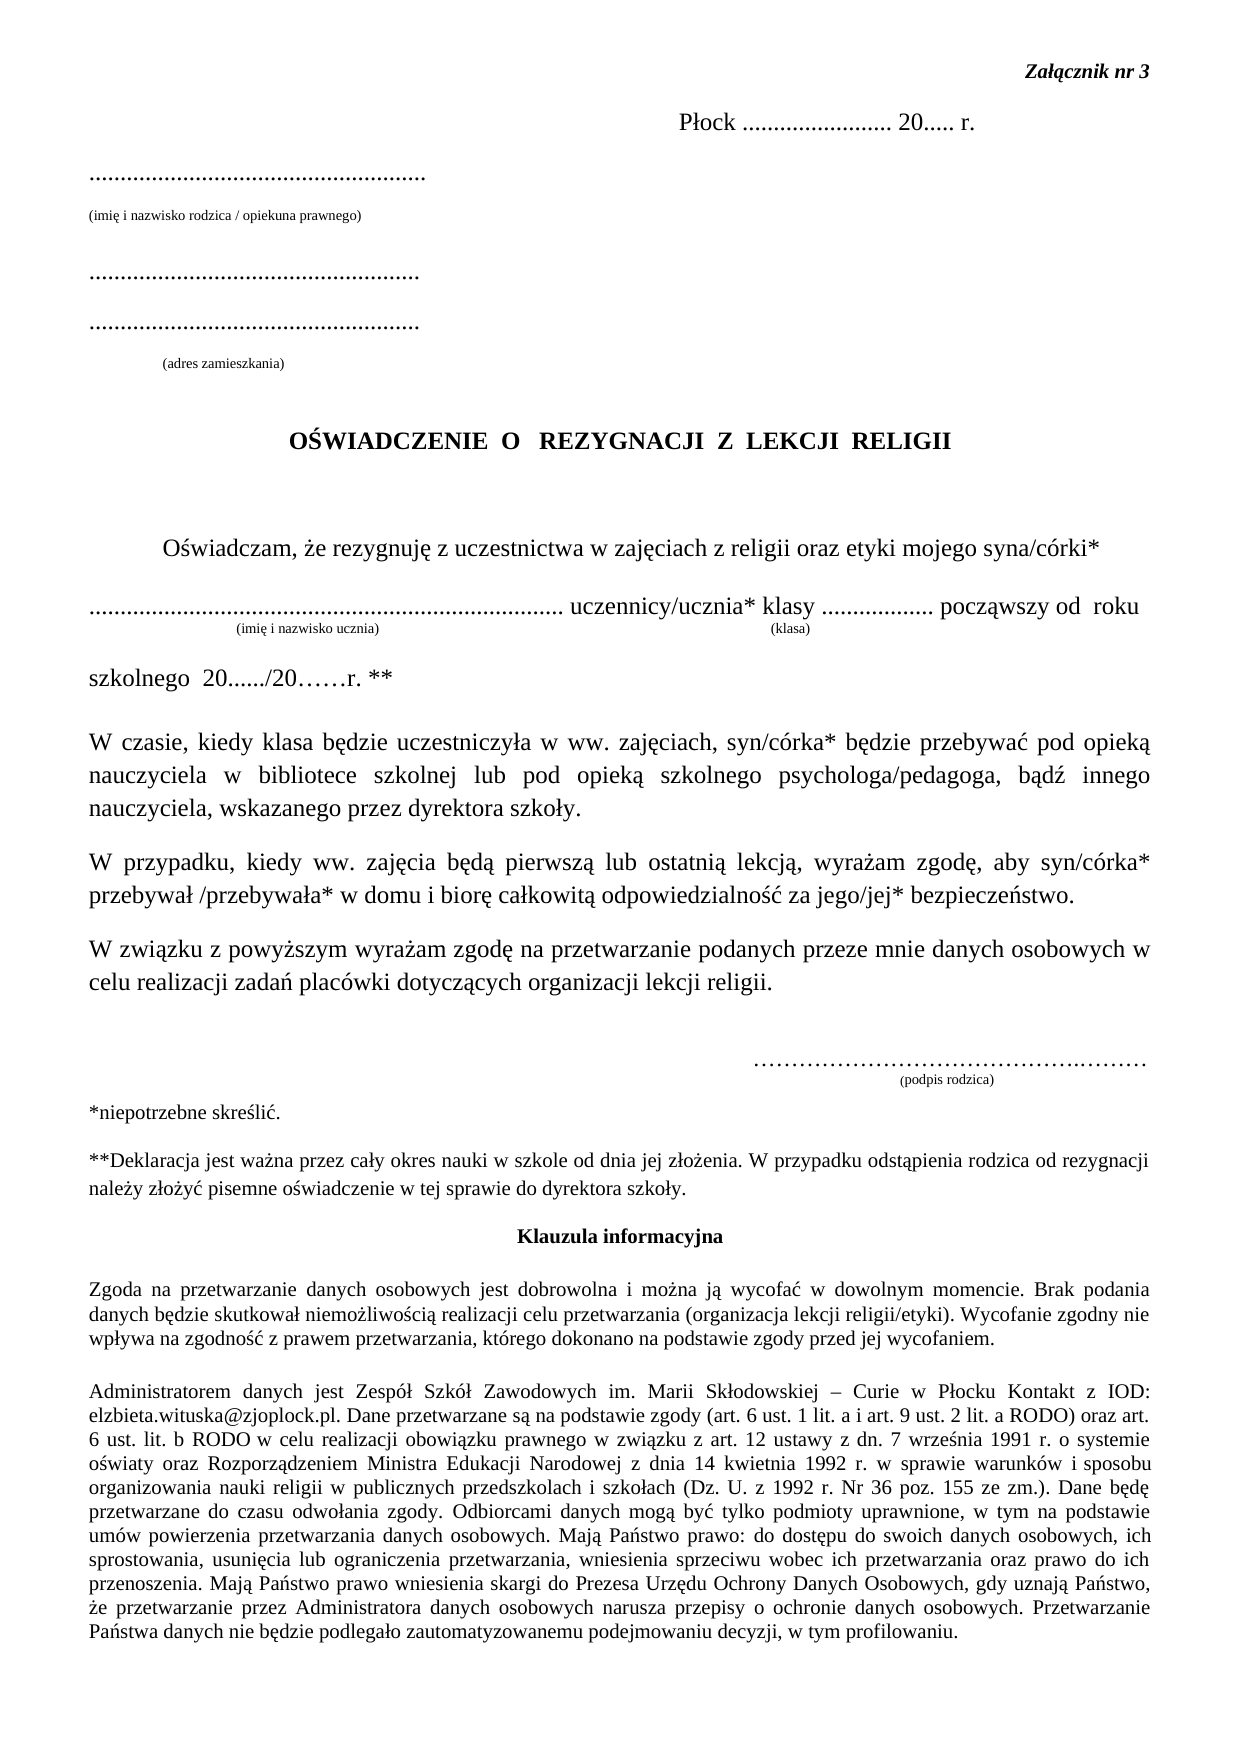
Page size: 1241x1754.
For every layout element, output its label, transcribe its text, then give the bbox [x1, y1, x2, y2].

text Klauzula informacyjna [89, 1224, 1152, 1248]
text Oświadczam, że rezygnuję z uczestnictwa w zajęciach z religii oraz etyki mojego syna/córki* [89, 533, 1152, 562]
text OŚWIADCZENIE O REZYGNACJI Z LEKCJI RELIGII [89, 426, 1152, 454]
text (podpis rodzica) [826, 1071, 1152, 1100]
text ..................................................... [89, 306, 1152, 334]
text Załącznik nr 3 [89, 59, 1152, 83]
text ...................................................... [89, 157, 1152, 186]
text (adres zamieszkania) [89, 355, 1152, 384]
text Zgoda na przetwarzanie danych osobowych jest dobrowolna i można ją wycofać w dowolnym momencie. Brak podania danych będzie skutkował niemożliwością realizacji celu przetwarzania (organizacja lekcji religii/etyki). Wycofanie zgodny nie wpływa na zgodność z prawem przetwarzania, którego dokonano na podstawie zgody przed jej wycofaniem. [89, 1277, 1152, 1349]
text W przypadku, kiedy ww. zajęcia będą pierwszą lub ostatnią lekcją, wyrażam zgodę, aby syn/córka* przebywał /przebywała* w domu i biorę całkowitą odpowiedzialność za jego/jej* bezpieczeństwo. [89, 847, 1152, 908]
text Administratorem danych jest Zespół Szkół Zawodowych im. Marii Skłodowskiej – Curie w Płocku Kontakt z IOD: elzbieta.wituska@zjoplock.pl. Dane przetwarzane są na podstawie zgody (art. 6 ust. 1 lit. a i art. 9 ust. 2 lit. a RODO) oraz art. 6 ust. lit. b RODO w celu realizacji obowiązku prawnego w związku z art. 12 ustawy z dn. 7 września 1991 r. o systemie oświaty oraz Rozporządzeniem Ministra Edukacji Narodowej z dnia 14 kwietnia 1992 r. w sprawie warunków i sposobu organizowania nauki religii w publicznych przedszkolach i szkołach (Dz. U. z 1992 r. Nr 36 poz. 155 ze zm.). Dane będę przetwarzane do czasu odwołania zgody. Odbiorcami danych mogą być tylko podmioty uprawnione, w tym na podstawie umów powierzenia przetwarzania danych osobowych. Mają Państwo prawo: do dostępu do swoich danych osobowych, ich sprostowania, usunięcia lub ograniczenia przetwarzania, wniesienia sprzeciwu wobec ich przetwarzania oraz prawo do ich przenoszenia. Mają Państwo prawo wniesienia skargi do Prezesa Urzędu Ochrony Danych Osobowych, gdy uznają Państwo, że przetwarzanie przez Administratora danych osobowych narusza przepisy o ochronie danych osobowych. Przetwarzanie Państwa danych nie będzie podlegało zautomatyzowanemu podejmowaniu decyzji, w tym profilowaniu. [89, 1379, 1152, 1643]
text (imię i nazwisko rodzica / opiekuna prawnego) [89, 207, 1152, 235]
text ..................................................... [89, 256, 1152, 285]
text *niepotrzebne skreślić. [89, 1100, 1152, 1124]
text szkolnego 20....../20……r. ** [89, 663, 1152, 692]
text Płock ........................ 20..... r. [89, 107, 1152, 136]
text **Deklaracja jest ważna przez cały okres nauki w szkole od dnia jej złożenia. W przypadku odstąpienia rodzica od rezygnacji należy złożyć pisemne oświadczenie w tej sprawie do dyrektora szkoły. [89, 1148, 1152, 1200]
text W czasie, kiedy klasa będzie uczestniczyła w ww. zajęciach, syn/córka* będzie przebywać pod opieką nauczyciela w bibliotece szkolnej lub pod opieką szkolnego psychologa/pedagoga, bądź innego nauczyciela, wskazanego przez dyrektora szkoły. [89, 727, 1152, 822]
text …………………………………….……… [752, 1044, 1152, 1071]
text ............................................................................ uczennicy/ucznia* klasy .................. począwszy od roku [89, 591, 1152, 620]
text W związku z powyższym wyrażam zgodę na przetwarzanie podanych przeze mnie danych osobowych w celu realizacji zadań placówki dotyczących organizacji lekcji religii. [89, 934, 1152, 995]
text (imię i nazwisko ucznia) (klasa) [162, 620, 1152, 648]
